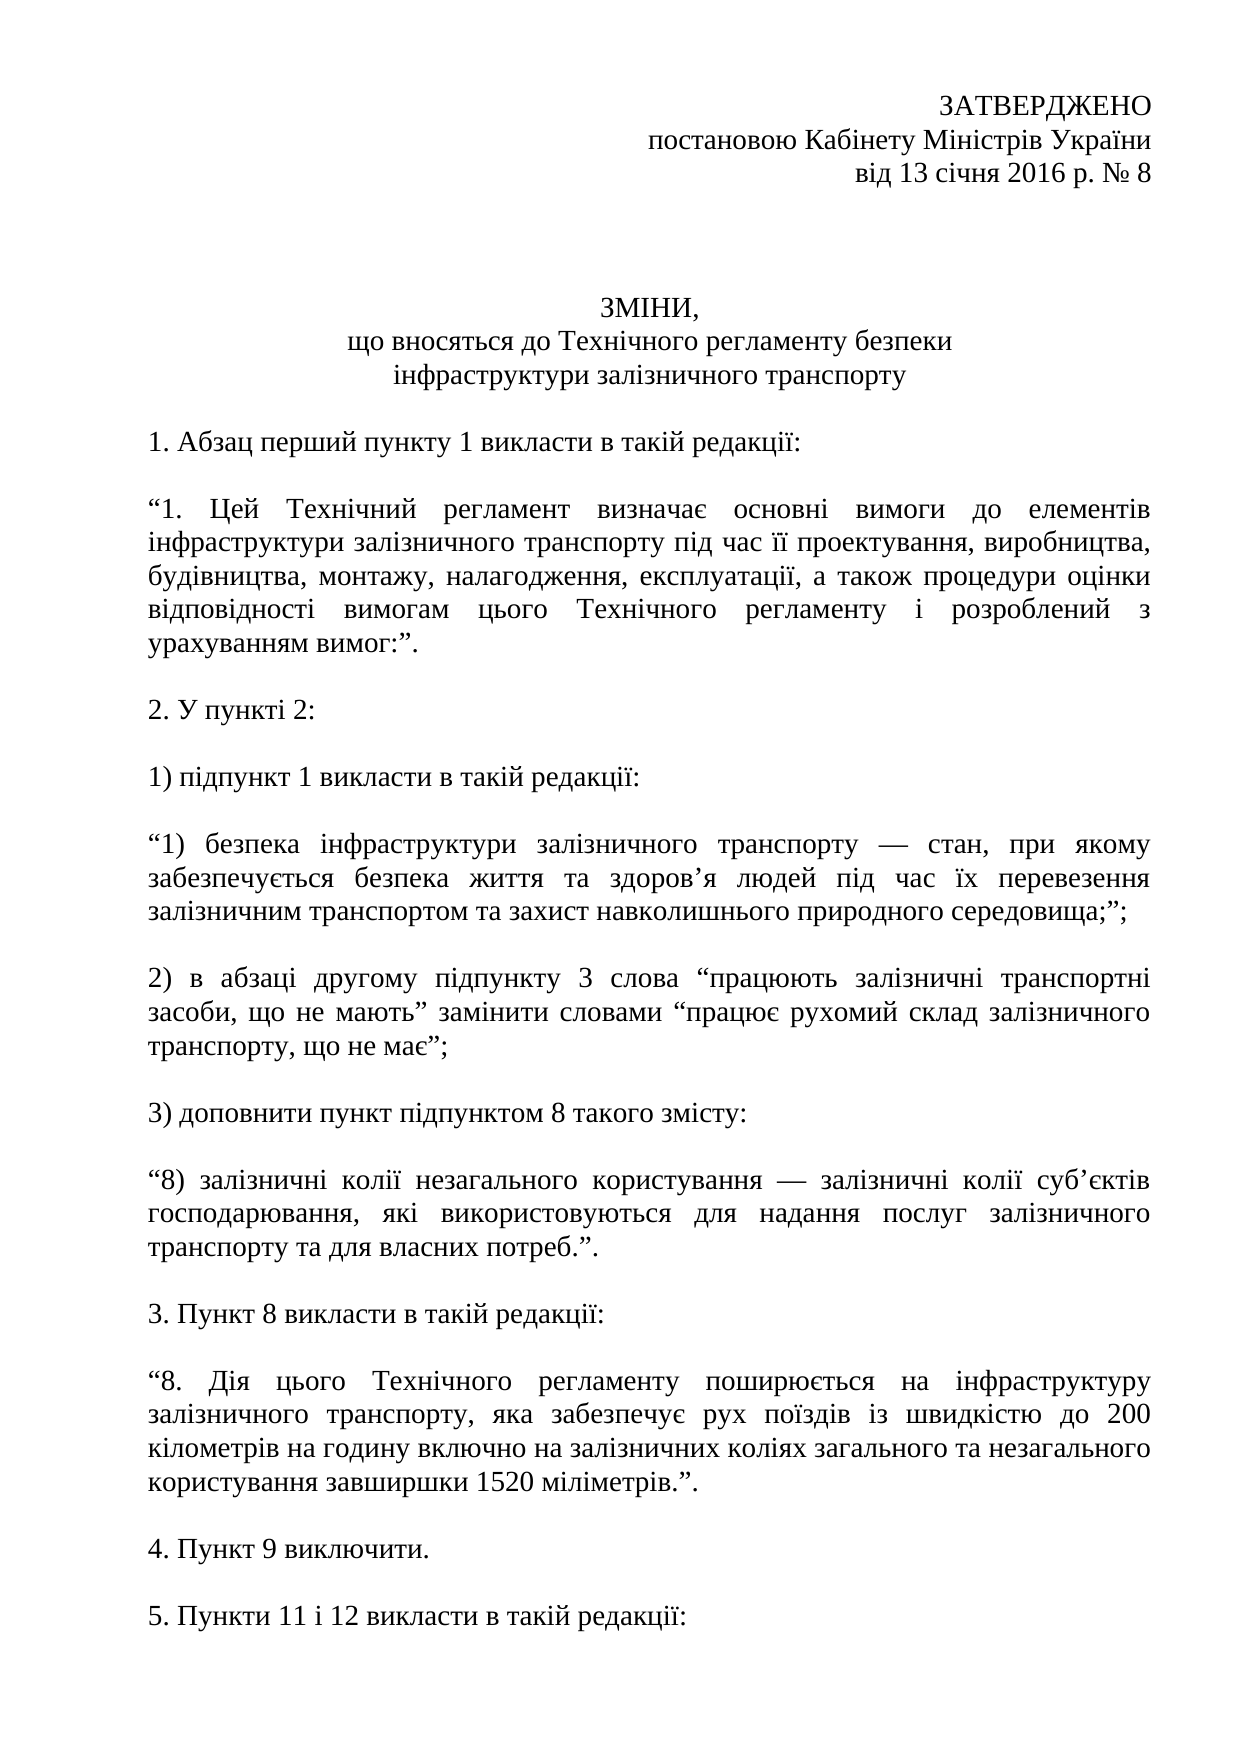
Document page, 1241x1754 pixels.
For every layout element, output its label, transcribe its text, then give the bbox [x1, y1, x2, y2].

text що вносяться до Технічного регламенту безпеки [148, 323, 1152, 357]
text “8. Дія цього Технічного регламенту поширюється на інфраструктуру залізничного транспорту, яка забезпечує рух поїздів із швидкістю до 200 кілометрів на годину включно на залізничних коліях загального та незагального користування завширшки 1520 міліметрів.”. [148, 1363, 1152, 1497]
text 3) доповнити пункт підпунктом 8 такого змісту: [148, 1095, 1152, 1128]
text ЗМІНИ, [148, 290, 1152, 323]
text від 13 січня 2016 р. № 8 [148, 156, 1152, 189]
text 2) в абзаці другому підпункту 3 слова “працюють залізничні транспортні засоби, що не мають” замінити словами “працює рухомий склад залізничного транспорту, що не має”; [148, 961, 1152, 1061]
text інфраструктури залізничного транспорту [148, 357, 1152, 390]
text 1. Абзац перший пункту 1 викласти в такій редакції: [148, 424, 1152, 457]
text ЗАТВЕРДЖЕНО [148, 88, 1152, 122]
text 2. У пункті 2: [148, 692, 1152, 726]
text 4. Пункт 9 виключити. [148, 1531, 1152, 1564]
text “8) залізничні колії незагального користування — залізничні колії суб’єктів господарювання, які використовуються для надання послуг залізничного транспорту та для власних потреб.”. [148, 1162, 1152, 1262]
text постановою Кабінету Міністрів України [148, 122, 1152, 156]
text 5. Пункти 11 і 12 викласти в такій редакції: [148, 1598, 1152, 1631]
text “1) безпека інфраструктури залізничного транспорту — стан, при якому забезпечується безпека життя та здоров’я людей під час їх перевезення залізничним транспортом та захист навколишнього природного середовища;”; [148, 826, 1152, 927]
text 3. Пункт 8 викласти в такій редакції: [148, 1296, 1152, 1329]
text 1) підпункт 1 викласти в такій редакції: [148, 759, 1152, 793]
text “1. Цей Технічний регламент визначає основні вимоги до елементів інфраструктури залізничного транспорту під час її проектування, виробництва, будівництва, монтажу, налагодження, експлуатації, а також процедури оцінки відповідності вимогам цього Технічного регламенту і розроблений з урахуванням вимог:”. [148, 491, 1152, 659]
